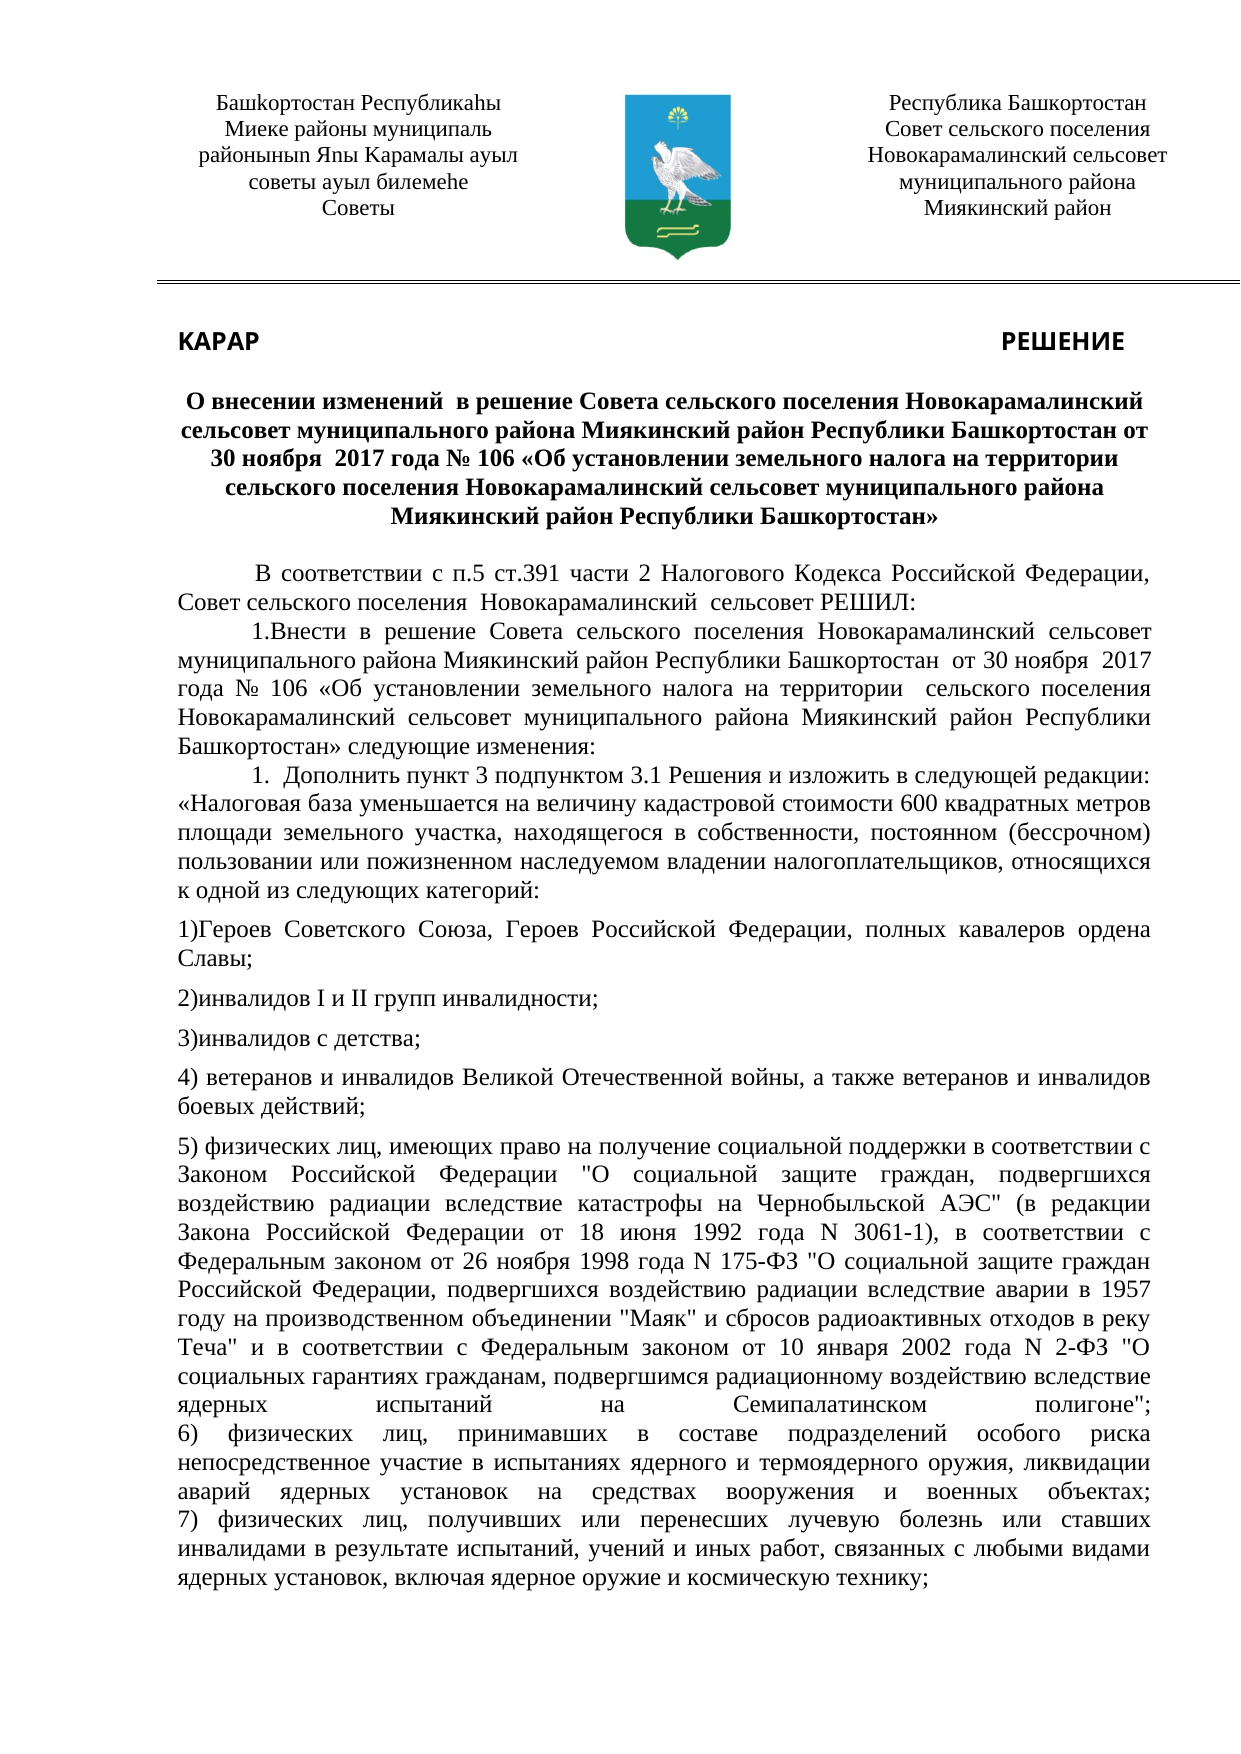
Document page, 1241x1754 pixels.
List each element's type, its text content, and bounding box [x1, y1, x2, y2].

table_header Башkортостан Республикаhы Миeкe районы муниципаль районыныn Яnы Kарамалы ауыл советы ауыл билeмehе Советы [157, 89, 559, 280]
picture [621, 91, 733, 263]
text 1. Дополнить пункт 3 подпунктом 3.1 Решения и изложить в следующей редакции: «Налоговая база уменьшается на величину кадастровой стоимости 600 квадратных метров площади земельного участка, находящегося в собственности, постоянном (бессрочном) пользовании или пожизненном наследуемом владении налогоплательщиков, относящихся к одной из следующих категорий: [177, 760, 1152, 903]
text 1)Героев Советского Союза, Героев Российской Федерации, полных кавалеров ордена Славы; [177, 914, 1152, 972]
text 4) ветеранов и инвалидов Великой Отечественной войны, а также ветеранов и инвалидов боевых действий; [177, 1062, 1152, 1120]
table_header Республика Башкортостан Совет сельского поселения Новокарамалинский сельсовет муниципального района Миякинский район [795, 89, 1240, 280]
text KАРАР РЕШЕНИЕ [177, 323, 1152, 357]
text 1.Внести в решение Совета сельского поселения Новокарамалинский сельсовет муниципального района Миякинский район Республики Башкортостан от 30 ноября 2017 года № 106 «Об установлении земельного налога на территории сельского поселения Новокарамалинский сельсовет муниципального района Миякинский район Республики Башкортостан» следующие изменения: [177, 616, 1152, 760]
table_header [559, 89, 795, 280]
text В соответствии с п.5 ст.391 части 2 Налогового Кодекса Российской Федерации, Совет сельского поселения Новокарамалинский сельсовет РЕШИЛ: [177, 558, 1152, 616]
text 3)инвалидов с детства; [177, 1023, 1152, 1051]
text 2)инвалидов I и II групп инвалидности; [177, 983, 1152, 1012]
text 5) физических лиц, имеющих право на получение социальной поддержки в соответствии с Законом Российской Федерации "О социальной защите граждан, подвергшихся воздействию радиации вследствие катастрофы на Чернобыльской АЭС" (в редакции Закона Российской Федерации от 18 июня 1992 года N 3061-1), в соответствии с Федеральным законом от 26 ноября 1998 года N 175-ФЗ "О социальной защите граждан Российской Федерации, подвергшихся воздействию радиации вследствие аварии в 1957 году на производственном объединении "Маяк" и сбросов радиоактивных отходов в реку Теча" и в соответствии с Федеральным законом от 10 января 2002 года N 2-ФЗ "О социальных гарантиях гражданам, подвергшимся радиационному воздействию вследствие ядерных испытаний на Семипалатинском полигоне"; 6) физических лиц, принимавших в составе подразделений особого риска непосредственное участие в испытаниях ядерного и термоядерного оружия, ликвидации аварий ядерных установок на средствах вооружения и военных объектах; 7) физических лиц, получивших или перенесших лучевую болезнь или ставших инвалидами в результате испытаний, учений и иных работ, связанных с любыми видами ядерных установок, включая ядерное оружие и космическую технику; [177, 1131, 1152, 1591]
text О внесении изменений в решение Совета сельского поселения Новокарамалинский сельсовет муниципального района Миякинский район Республики Башкортостан от 30 ноября 2017 года № 106 «Об установлении земельного налога на территории сельского поселения Новокарамалинский сельсовет муниципального района Миякинский район Республики Башкортостан» [177, 386, 1152, 530]
